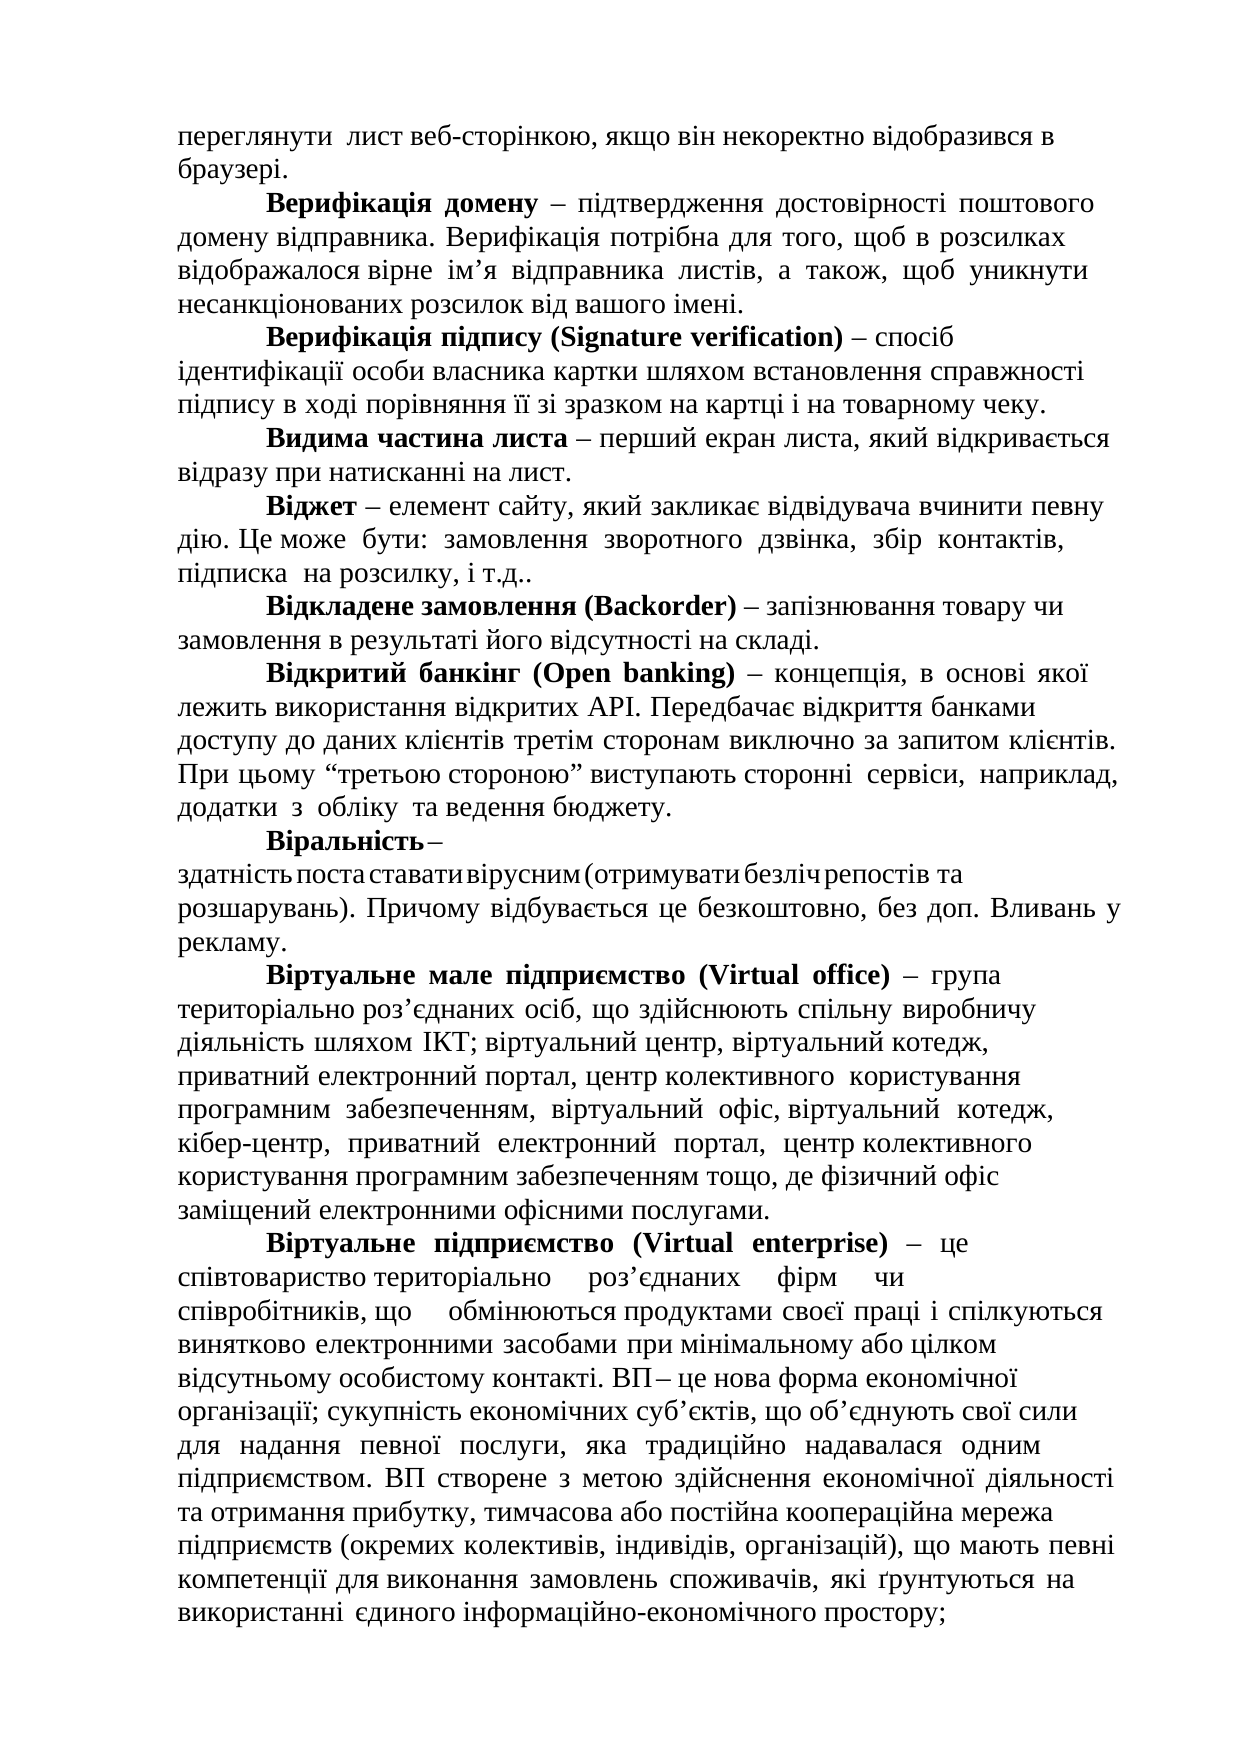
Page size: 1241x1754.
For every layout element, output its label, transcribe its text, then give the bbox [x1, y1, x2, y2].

text Верифікація підпису (Signature verification) – спосіб ідентифікації особи власника картки шляхом встановлення справжності підпису в ході порівняння її зі зразком на картці і на товарному чеку. [177, 319, 1123, 420]
text Видима частина листа – перший екран листа, який відкривається відразу при натисканні на лист. [177, 421, 1126, 488]
text Віральність–здатністьпостаставативірусним(отримуватибезлічрепостів та розшарувань). Причому відбувається це безкоштовно, без доп. Вливань у рекламу. [177, 823, 1126, 957]
text Віртуальне підприємство (Virtual enterprise) – це співтовариство територіально роз’єднаних фірм чи співробітників, що обмінюються продуктами своєї праці і спілкуються винятково електронними засобами при мінімальному або цілком відсутньому особистому контакті. ВП– це нова форма економічної організації; сукупність економічних суб’єктів, що об’єднують свої сили для надання певної послуги, яка традиційно надавалася одним підприємством. ВП створене з метою здійснення економічної діяльності та отримання прибутку, тимчасова або постійна коопераційна мережа підприємств (окремих колективів, індивідів, організацій), що мають певні компетенції для виконання замовлень споживачів, які ґрунтуються на використанні єдиного інформаційно-економічного простору; [177, 1226, 1123, 1628]
text Віртуальне мале підприємство (Virtual office) – група територіально роз’єднаних осіб, що здійснюють спільну виробничу діяльність шляхом ІКТ; віртуальний центр, віртуальний котедж, приватний електронний портал, центр колективного користування програмним забезпеченням, віртуальний офіс, віртуальний котедж, кібер-центр, приватний електронний портал, центр колективного користування програмним забезпеченням тощо, де фізичний офіс заміщений електронними офісними послугами. [177, 957, 1123, 1226]
text Відкладене замовлення (Backorder) – запізнювання товару чи замовлення в результаті його відсутності на складі. [177, 588, 1126, 655]
text Відкритий банкінг (Open banking) – концепція, в основі якої лежить використання відкритих API. Передбачає відкриття банками доступу до даних клієнтів третім сторонам виключно за запитом клієнтів. При цьому “третьою стороною” виступають сторонні сервіси, наприклад, додатки з обліку та ведення бюджету. [177, 655, 1123, 823]
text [177, 118, 1126, 185]
text Верифікація домену – підтвердження достовірності поштового домену відправника. Верифікація потрібна для того, щоб в розсилках відображалося вірне ім’я відправника листів, а також, щоб уникнути несанкціонованих розсилок від вашого імені. [177, 185, 1123, 319]
text Віджет – елемент сайту, який закликає відвідувача вчинити певну дію. Це може бути: замовлення зворотного дзвінка, збір контактів, підписка на розсилку, і т.д.. [177, 488, 1123, 588]
